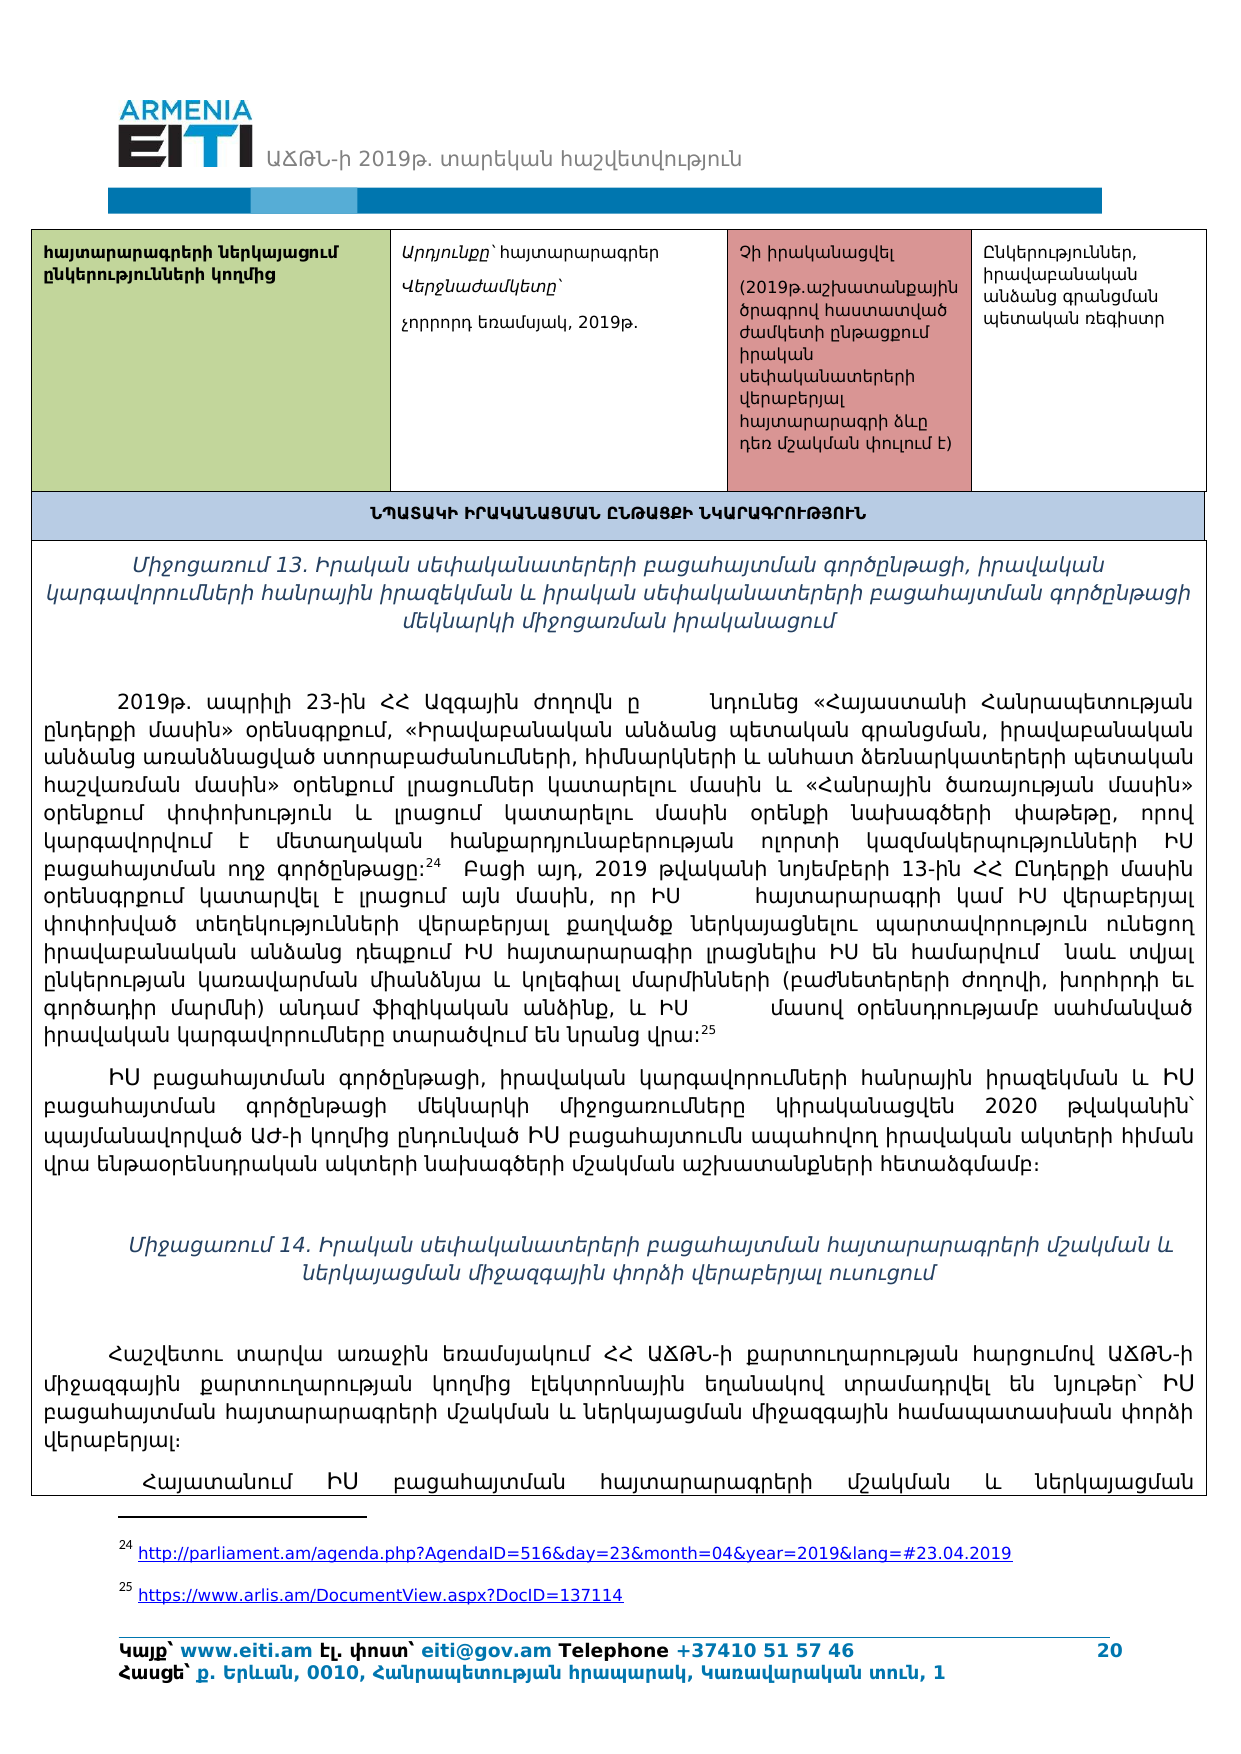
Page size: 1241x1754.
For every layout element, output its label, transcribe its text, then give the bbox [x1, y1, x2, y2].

table_cell Ընկերություններ, իրավաբանական անձանց գրանցման պետական ռեգիստր [972, 230, 1206, 491]
table_cell ՄԻՋՈՑԱՌՈՒՄ N 20․ Իրական սեփականատերերի հայտարարագրերի ներկայացում ընկերությունների կողմից [32, 230, 390, 491]
table_cell ՆՊԱՏԱԿԻ ԻՐԱԿԱՆԱՑՄԱՆ ԸՆԹԱՑՔԻ ՆԿԱՐԱԳՐՈՒԹՅՈՒՆ [32, 492, 1204, 540]
picture [166, 100, 177, 109]
table_cell Արդյունքը՝ հայտարարագրեր Վերջնաժամկետը՝ չորրորդ եռամսյակ, 2019թ․ [391, 230, 727, 491]
picture [118, 100, 253, 167]
table_cell Չի իրականացվել (2019թ․աշխատանքային ծրագրով հաստատված ժամկետի ընթացքում իրական սեփականատերերի վերաբերյալ հայտարարագրի ձևը դեռ մշակման փուլում է) [728, 230, 971, 491]
